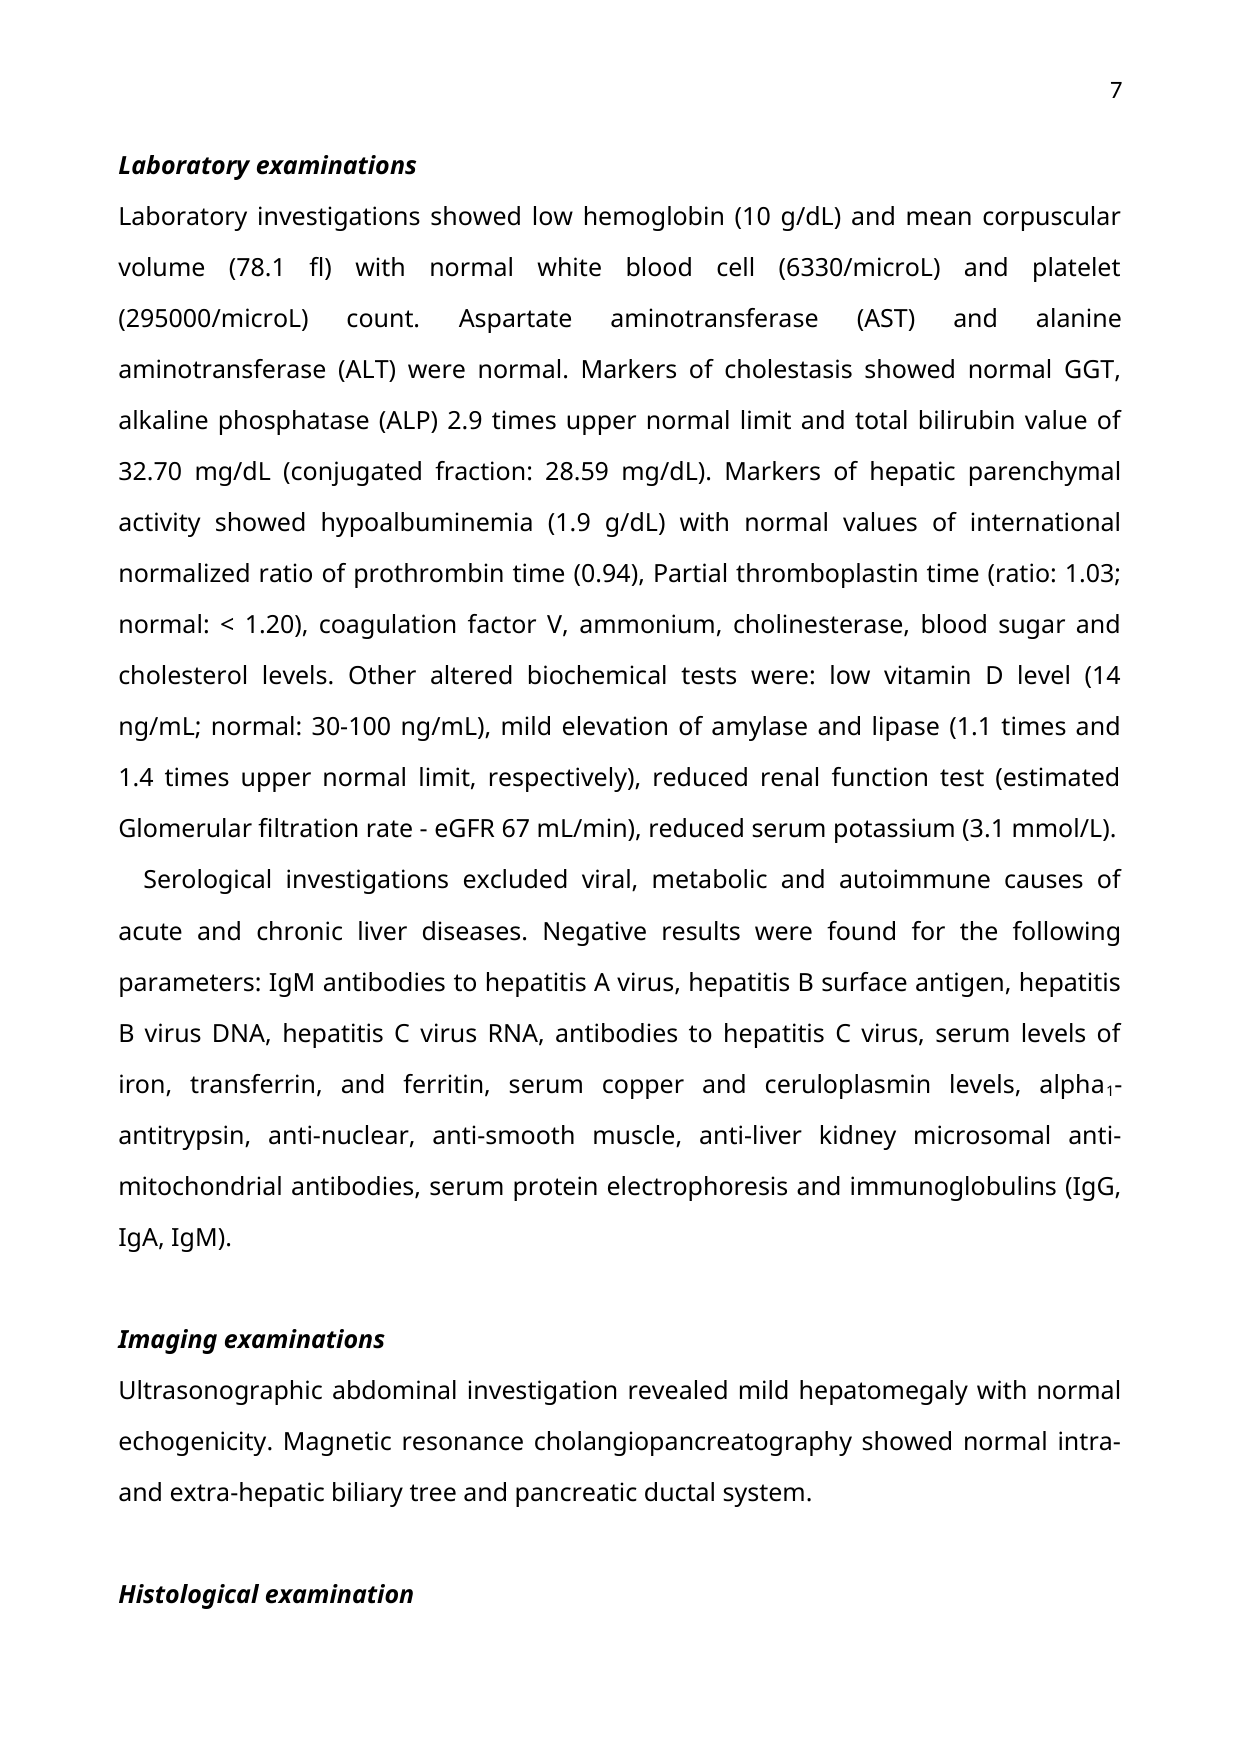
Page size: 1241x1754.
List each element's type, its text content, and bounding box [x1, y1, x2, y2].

text Histological examination [118, 1577, 1122, 1611]
text Imaging examinations [118, 1322, 1122, 1356]
text Laboratory investigations showed low hemoglobin (10 g/dL) and mean corpuscular volume (78.1 fl) with normal white blood cell (6330/microL) and platelet (295000/microL) count. Aspartate aminotransferase (AST) and alanine aminotransferase (ALT) were normal. Markers of cholestasis showed normal GGT, alkaline phosphatase (ALP) 2.9 times upper normal limit and total bilirubin value of 32.70 mg/dL (conjugated fraction: 28.59 mg/dL). Markers of hepatic parenchymal activity showed hypoalbuminemia (1.9 g/dL) with normal values of international normalized ratio of prothrombin time (0.94), Partial thromboplastin time (ratio: 1.03; normal: < 1.20), coagulation factor V, ammonium, cholinesterase, blood sugar and cholesterol levels. Other altered biochemical tests were: low vitamin D level (14 ng/mL; normal: 30-100 ng/mL), mild elevation of amylase and lipase (1.1 times and 1.4 times upper normal limit, respectively), reduced renal function test (estimated Glomerular filtration rate - eGFR 67 mL/min), reduced serum potassium (3.1 mmol/L). [118, 199, 1122, 845]
text Ultrasonographic abdominal investigation revealed mild hepatomegaly with normal echogenicity. Magnetic resonance cholangiopancreatography showed normal intra- and extra-hepatic biliary tree and pancreatic ductal system. [118, 1373, 1122, 1509]
text Serological investigations excluded viral, metabolic and autoimmune causes of acute and chronic liver diseases. Negative results were found for the following parameters: IgM antibodies to hepatitis A virus, hepatitis B surface antigen, hepatitis B virus DNA, hepatitis C virus RNA, antibodies to hepatitis C virus, serum levels of iron, transferrin, and ferritin, serum copper and ceruloplasmin levels, alpha1-antitrypsin, anti-nuclear, anti-smooth muscle, anti-liver kidney microsomal anti-mitochondrial antibodies, serum protein electrophoresis and immunoglobulins (IgG, IgA, IgM). [118, 862, 1122, 1253]
text Laboratory examinations [118, 148, 1122, 182]
